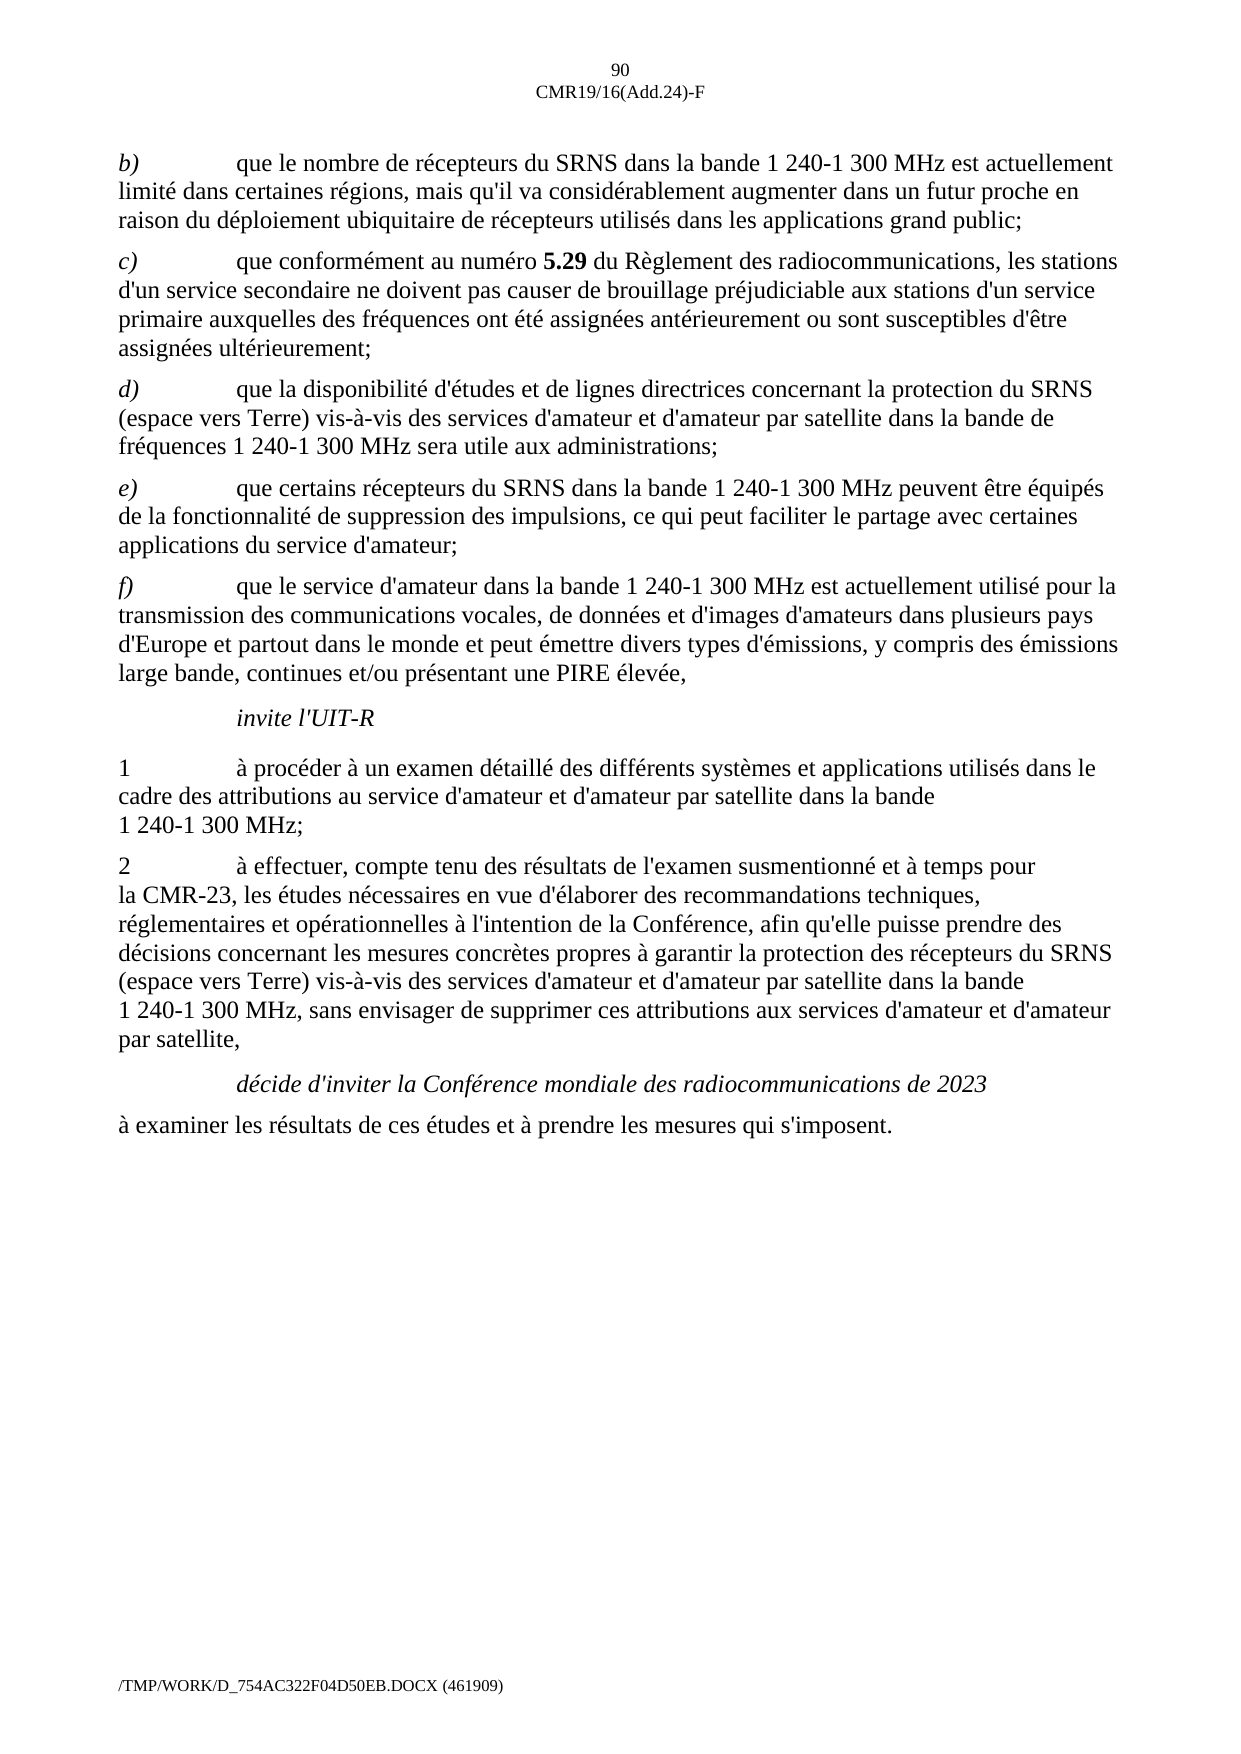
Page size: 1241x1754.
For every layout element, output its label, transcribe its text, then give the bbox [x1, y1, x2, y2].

text 1 à procéder à un examen détaillé des différents systèmes et applications utilisés dans le cadre des attributions au service d'amateur et d'amateur par satellite dans la bande 1 240-1 300 MHz; [118, 753, 1122, 839]
text f) que le service d'amateur dans la bande 1 240-1 300 MHz est actuellement utilisé pour la transmission des communications vocales, de données et d'images d'amateurs dans plusieurs pays d'Europe et partout dans le monde et peut émettre divers types d'émissions, y compris des émissions large bande, continues et/ou présentant une PIRE élevée, [118, 571, 1122, 686]
text à examiner les résultats de ces études et à prendre les mesures qui s'imposent. [118, 1111, 1122, 1139]
text d) que la disponibilité d'études et de lignes directrices concernant la protection du SRNS (espace vers Terre) vis-à-vis des services d'amateur et d'amateur par satellite dans la bande de fréquences 1 240-1 300 MHz sera utile aux administrations; [118, 374, 1122, 460]
text invite l'UIT-R [236, 703, 1122, 732]
text c) que conformément au numéro 5.29 du Règlement des radiocommunications, les stations d'un service secondaire ne doivent pas causer de brouillage préjudiciable aux stations d'un service primaire auxquelles des fréquences ont été assignées antérieurement ou sont susceptibles d'être assignées ultérieurement; [118, 246, 1122, 361]
text 2 à effectuer, compte tenu des résultats de l'examen susmentionné et à temps pour la CMR-23, les études nécessaires en vue d'élaborer des recommandations techniques, réglementaires et opérationnelles à l'intention de la Conférence, afin qu'elle puisse prendre des décisions concernant les mesures concrètes propres à garantir la protection des récepteurs du SRNS (espace vers Terre) vis-à-vis des services d'amateur et d'amateur par satellite dans la bande 1 240-1 300 MHz, sans envisager de supprimer ces attributions aux services d'amateur et d'amateur par satellite, [118, 851, 1122, 1053]
text décide d'inviter la Conférence mondiale des radiocommunications de 2023 [236, 1069, 1122, 1098]
text e) que certains récepteurs du SRNS dans la bande 1 240-1 300 MHz peuvent être équipés de la fonctionnalité de suppression des impulsions, ce qui peut faciliter le partage avec certaines applications du service d'amateur; [118, 473, 1122, 559]
text b) que le nombre de récepteurs du SRNS dans la bande 1 240-1 300 MHz est actuellement limité dans certaines régions, mais qu'il va considérablement augmenter dans un futur proche en raison du déploiement ubiquitaire de récepteurs utilisés dans les applications grand public; [118, 148, 1122, 234]
